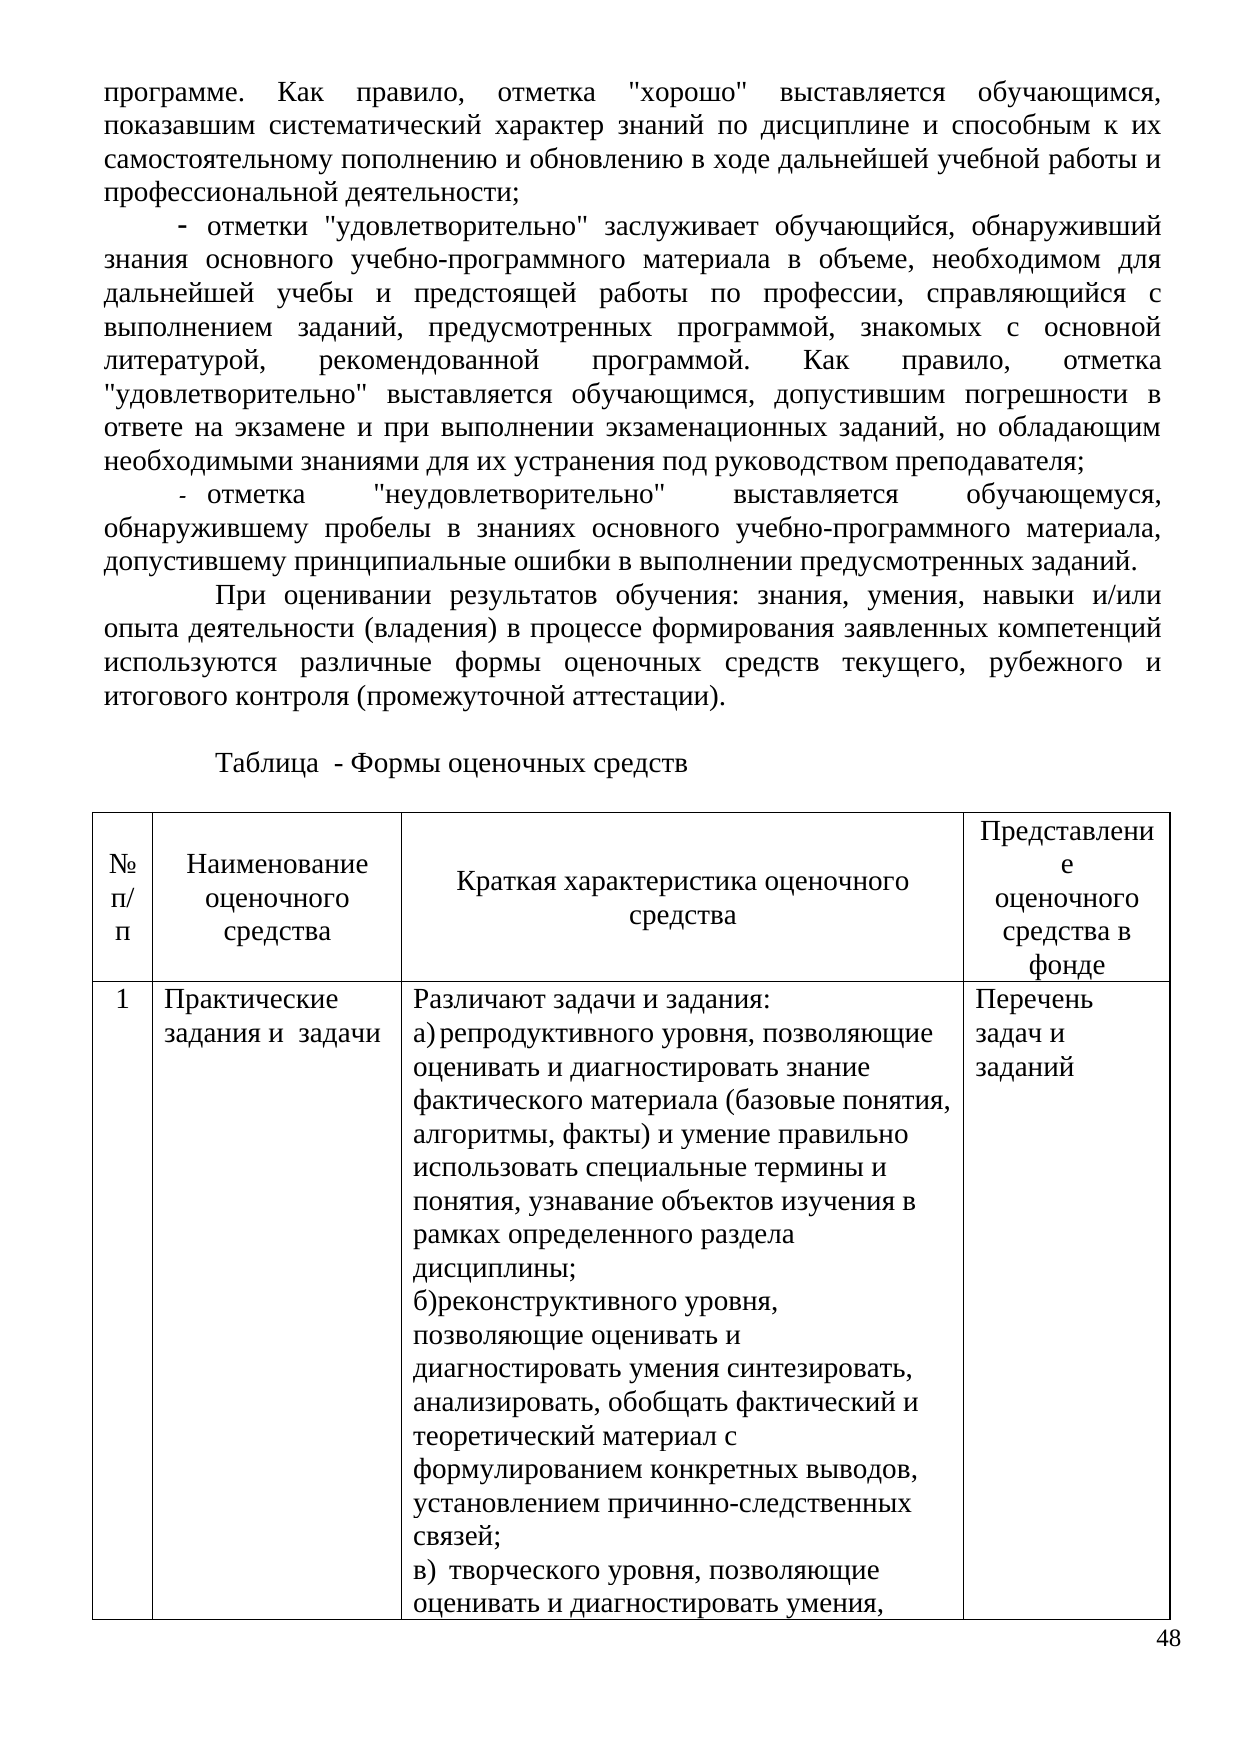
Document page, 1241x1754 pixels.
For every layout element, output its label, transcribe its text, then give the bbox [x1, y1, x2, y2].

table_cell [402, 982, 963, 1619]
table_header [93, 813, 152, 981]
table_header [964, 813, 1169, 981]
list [103, 74, 1162, 208]
list отметка "неудовлетворительно" выставляется обучающемуся, обнаружившему пробелы в знаниях основного учебно-программного материала, допустившему принципиальные ошибки в выполнении предусмотренных заданий. [103, 476, 1162, 577]
text Таблица - Формы оценочных средств [215, 745, 1162, 778]
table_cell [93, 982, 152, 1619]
text При оценивании результатов обучения: знания, умения, навыки и/или опыта деятельности (владения) в процессе формирования заявленных компетенций используются различные формы оценочных средств текущего, рубежного и итогового контроля (промежуточной аттестации). [103, 577, 1162, 711]
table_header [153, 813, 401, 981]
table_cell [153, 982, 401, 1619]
list отметки "удовлетворительно" заслуживает обучающийся, обнаруживший знания основного учебно-программного материала в объеме, необходимом для дальнейшей учебы и предстоящей работы по профессии, справляющийся с выполнением заданий, предусмотренных программой, знакомых с основной литературой, рекомендованной программой. Как правило, отметка "удовлетворительно" выставляется обучающимся, допустившим погрешности в ответе на экзамене и при выполнении экзаменационных заданий, но обладающим необходимыми знаниями для их устранения под руководством преподавателя; [103, 208, 1162, 476]
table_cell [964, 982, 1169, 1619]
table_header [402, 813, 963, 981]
